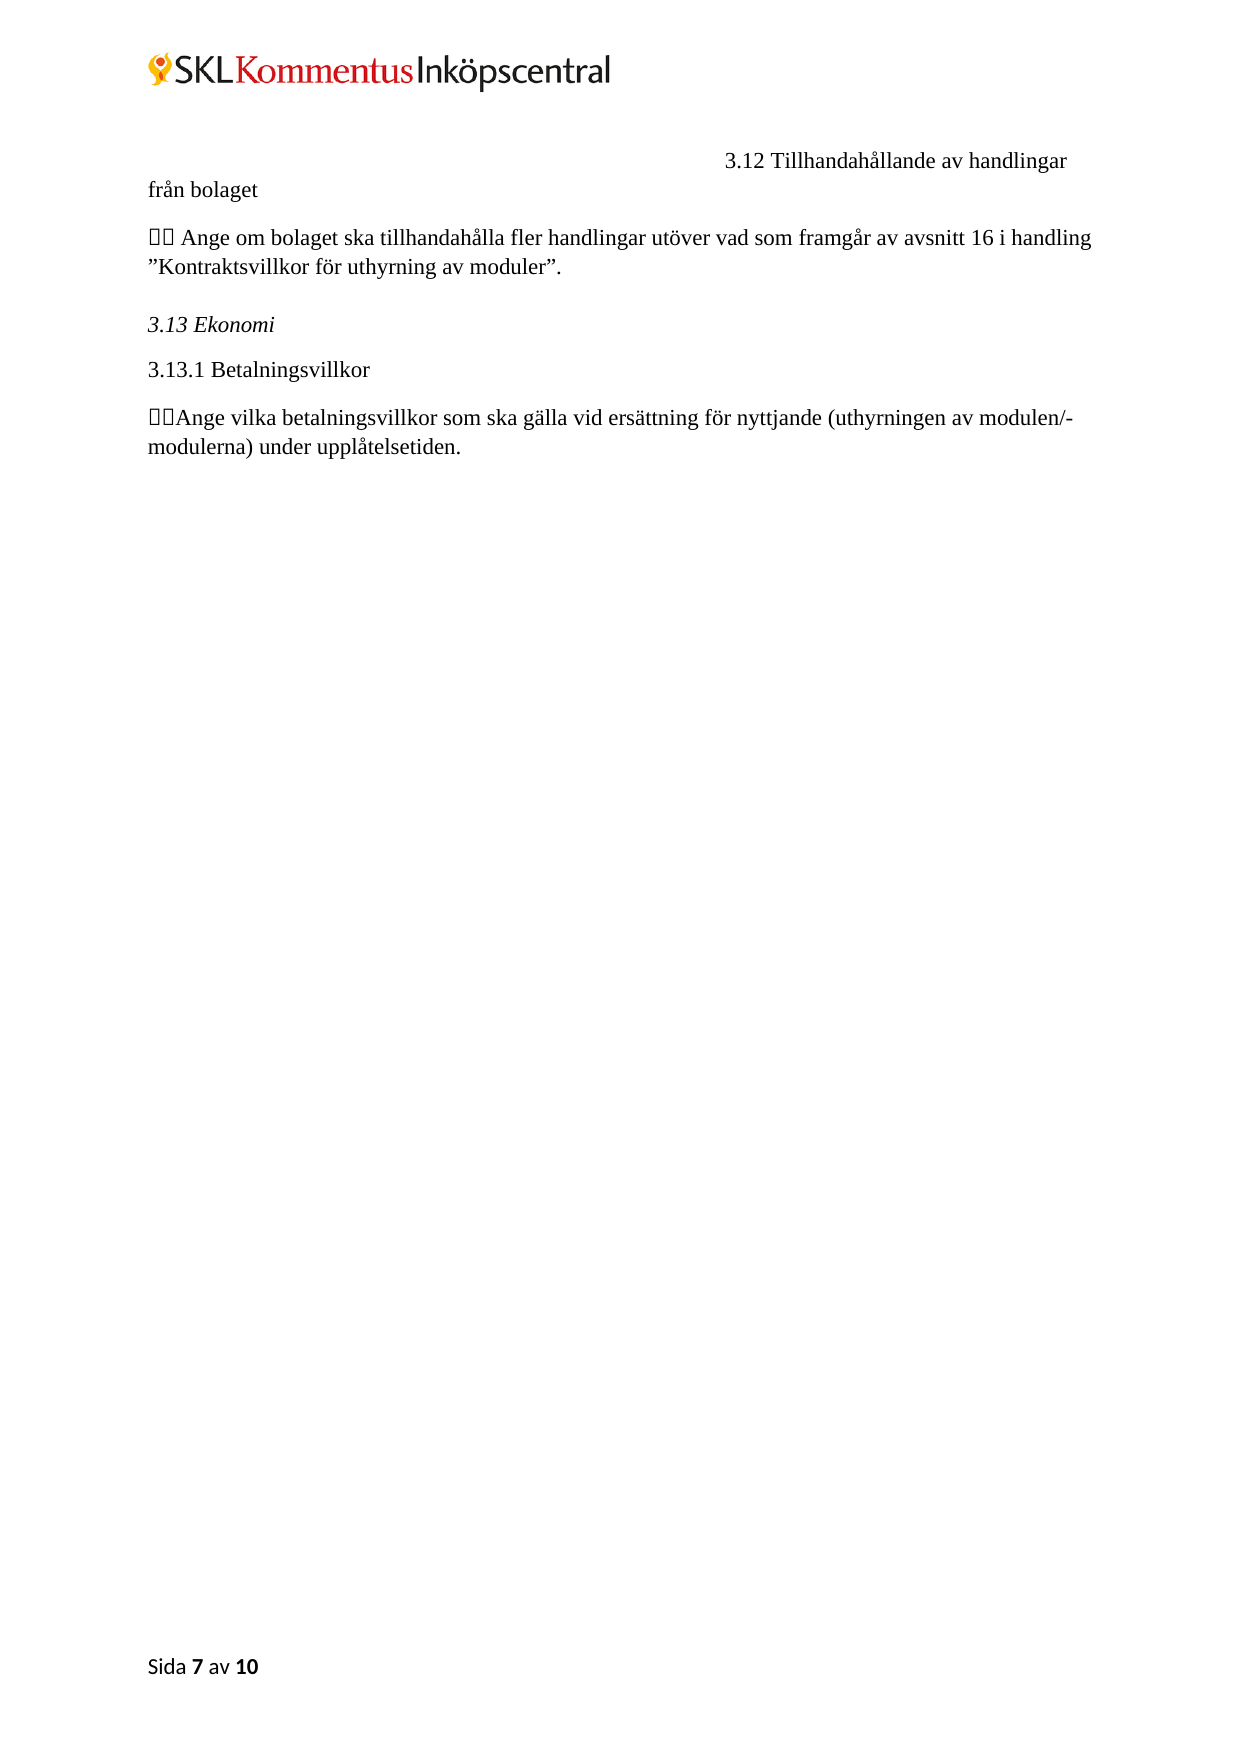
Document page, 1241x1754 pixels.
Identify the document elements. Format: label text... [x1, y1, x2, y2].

picture [49, 7, 706, 170]
text 3.12 Tillhandahållande av handlingar från bolaget [148, 148, 1093, 202]
text 3.13.1 Betalningsvillkor [148, 356, 1093, 382]
text  Ange om bolaget ska tillhandahålla fler handlingar utöver vad som framgår av avsnitt 16 i handling ”Kontraktsvillkor för uthyrning av moduler”. [148, 221, 1093, 280]
text Ange vilka betalningsvillkor som ska gälla vid ersättning för nyttjande (uthyrningen av modulen/-modulerna) under upplåtelsetiden. [148, 401, 1093, 460]
text 3.13 Ekonomi [148, 311, 1093, 337]
